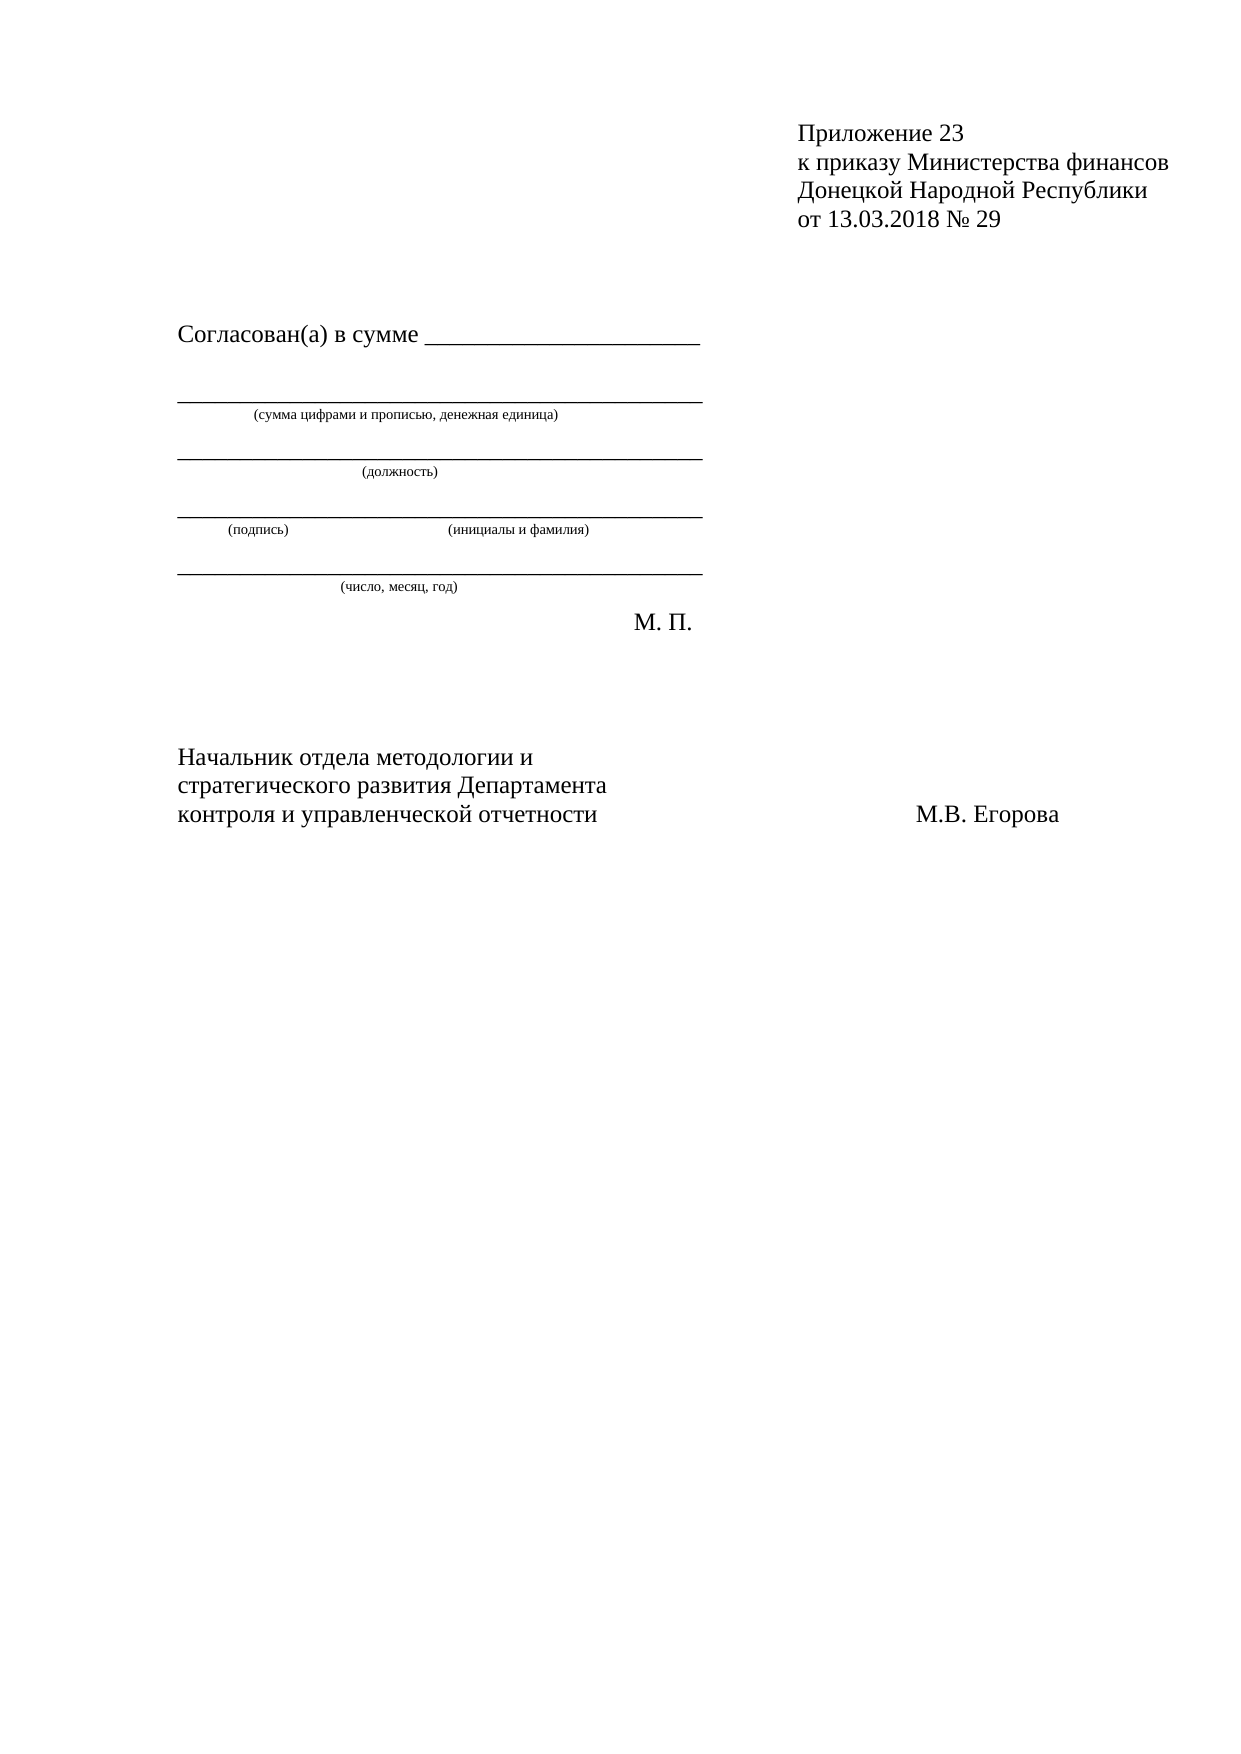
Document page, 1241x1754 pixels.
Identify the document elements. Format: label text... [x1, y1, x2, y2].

text (должность) __________________________________________ (подпись) (инициалы и фамилия) __________________________________________ [177, 463, 1181, 578]
text стратегического развития Департамента [177, 770, 1152, 799]
text М. П. [177, 607, 1181, 636]
text (число, месяц, год) [177, 578, 1181, 607]
subtitle Приложение 23 [797, 118, 1181, 147]
subtitle от 13.03.2018 № 29 [797, 204, 1181, 233]
text __________________________________________ (сумма цифрами и прописью, денежная единица) __________________________________________ [177, 377, 1181, 463]
text Согласован(а) в сумме ______________________ [177, 319, 1181, 348]
text контроля и управленческой отчетности М.В. Егорова [177, 799, 1181, 828]
text Начальник отдела методологии и [177, 742, 1152, 770]
subtitle к приказу Министерства финансов Донецкой Народной Республики [797, 147, 1181, 204]
